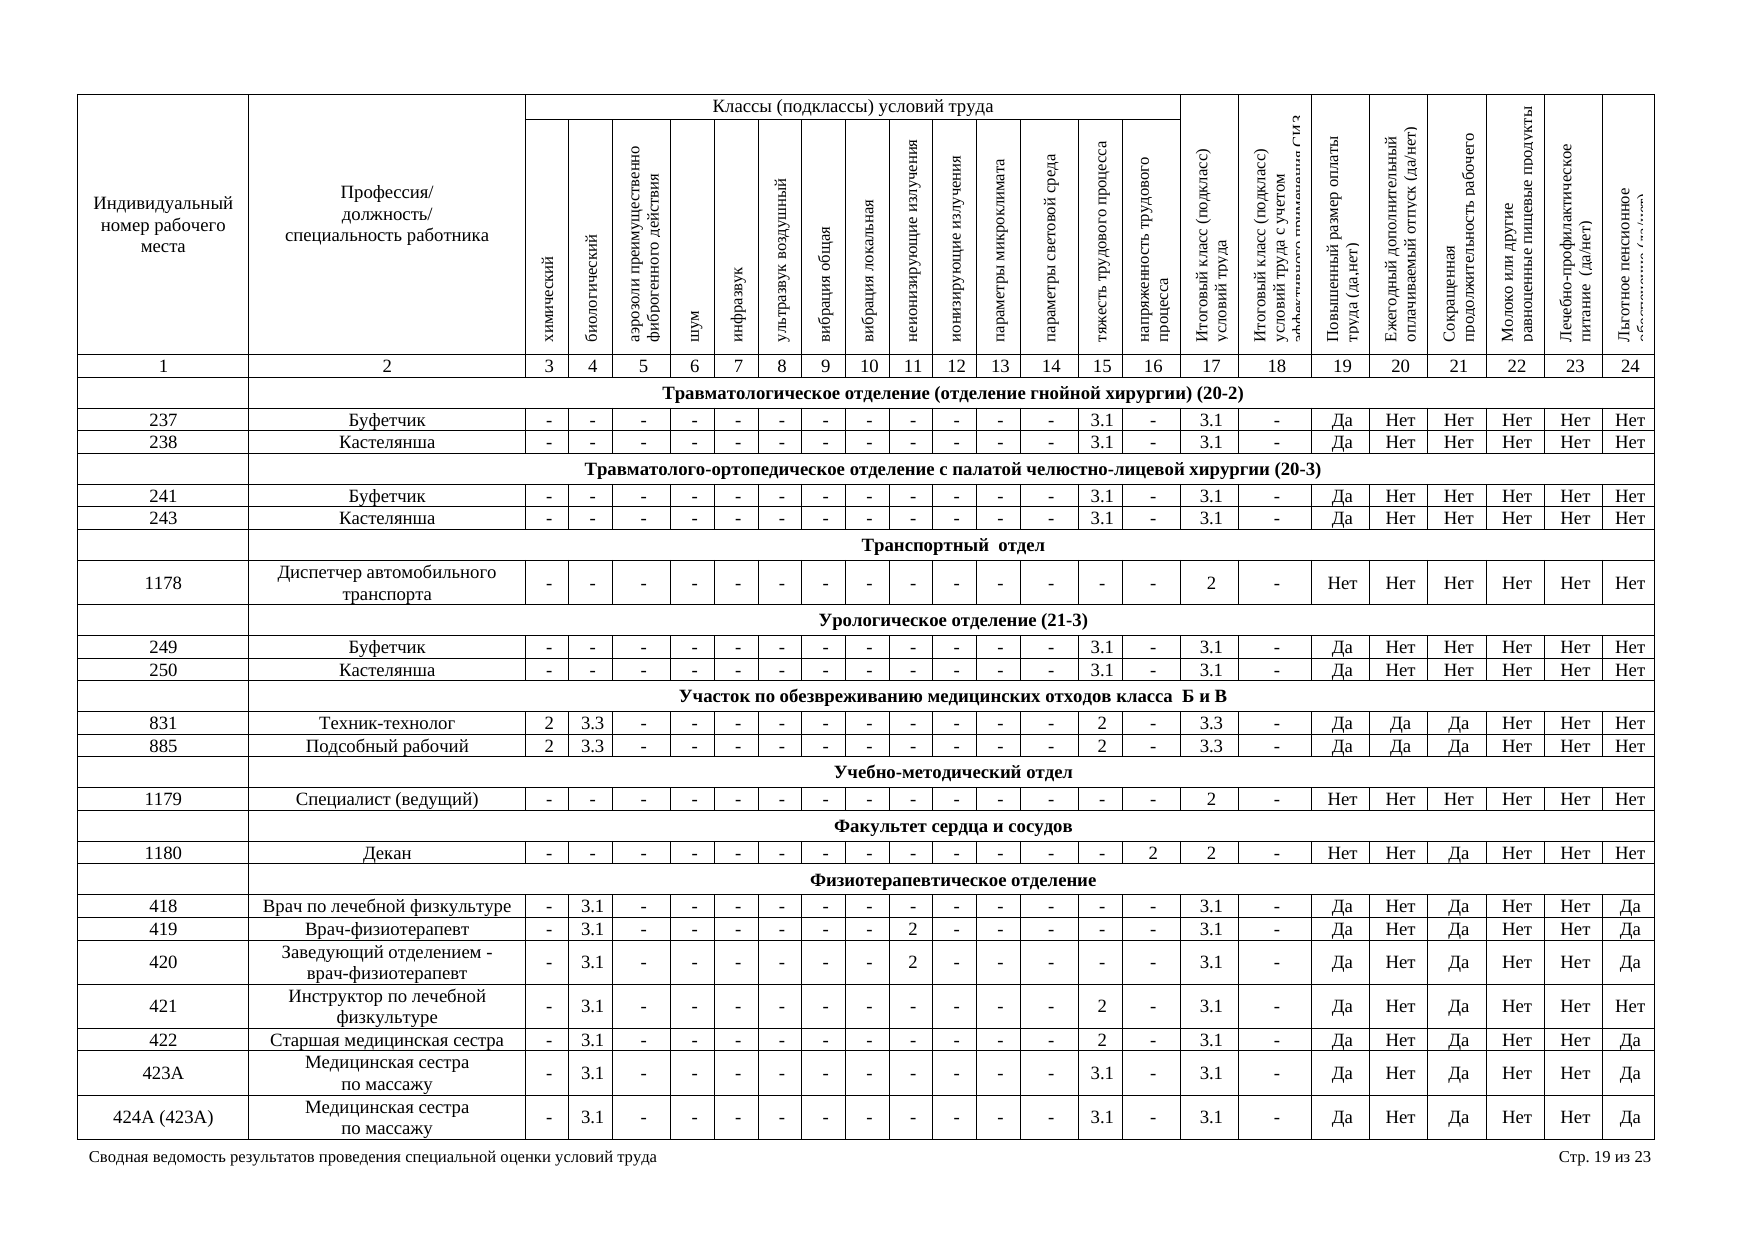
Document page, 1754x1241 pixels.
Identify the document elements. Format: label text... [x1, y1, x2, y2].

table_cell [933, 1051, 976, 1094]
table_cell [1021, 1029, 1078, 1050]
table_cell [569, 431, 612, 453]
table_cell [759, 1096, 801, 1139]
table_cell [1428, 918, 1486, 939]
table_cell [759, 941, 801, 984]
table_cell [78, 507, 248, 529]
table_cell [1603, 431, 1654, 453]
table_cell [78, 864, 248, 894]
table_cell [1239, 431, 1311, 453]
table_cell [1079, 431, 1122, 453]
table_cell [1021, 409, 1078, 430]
table_cell 4 [569, 355, 612, 377]
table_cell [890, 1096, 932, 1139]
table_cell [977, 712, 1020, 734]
table_cell ультразвук воздушный [759, 120, 801, 354]
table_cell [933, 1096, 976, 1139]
table_cell напряженность трудового процесса [1123, 120, 1180, 354]
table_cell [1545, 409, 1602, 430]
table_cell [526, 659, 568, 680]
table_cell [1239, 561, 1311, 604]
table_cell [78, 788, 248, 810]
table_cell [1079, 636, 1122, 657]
table_cell 19 [1312, 355, 1369, 377]
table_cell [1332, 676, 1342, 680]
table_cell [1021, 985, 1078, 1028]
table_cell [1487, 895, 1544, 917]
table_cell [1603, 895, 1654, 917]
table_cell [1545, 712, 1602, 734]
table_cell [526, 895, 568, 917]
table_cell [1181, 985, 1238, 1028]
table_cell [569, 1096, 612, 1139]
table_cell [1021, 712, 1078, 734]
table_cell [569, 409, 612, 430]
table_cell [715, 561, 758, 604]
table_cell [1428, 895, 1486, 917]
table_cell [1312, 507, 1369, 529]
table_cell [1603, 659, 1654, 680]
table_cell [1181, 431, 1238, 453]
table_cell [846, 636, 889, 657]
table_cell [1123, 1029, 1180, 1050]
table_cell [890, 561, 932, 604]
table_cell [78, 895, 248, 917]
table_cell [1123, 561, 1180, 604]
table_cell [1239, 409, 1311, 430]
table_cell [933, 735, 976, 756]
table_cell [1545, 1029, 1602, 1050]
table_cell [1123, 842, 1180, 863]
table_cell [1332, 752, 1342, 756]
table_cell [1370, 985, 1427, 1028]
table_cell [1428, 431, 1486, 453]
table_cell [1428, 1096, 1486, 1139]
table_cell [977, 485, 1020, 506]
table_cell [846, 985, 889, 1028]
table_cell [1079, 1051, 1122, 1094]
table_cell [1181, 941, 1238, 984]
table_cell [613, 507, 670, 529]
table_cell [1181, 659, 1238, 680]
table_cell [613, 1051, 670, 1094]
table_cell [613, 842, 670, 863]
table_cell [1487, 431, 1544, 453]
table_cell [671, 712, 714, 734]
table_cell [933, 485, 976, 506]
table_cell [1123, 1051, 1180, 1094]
table_cell 12 [933, 355, 976, 377]
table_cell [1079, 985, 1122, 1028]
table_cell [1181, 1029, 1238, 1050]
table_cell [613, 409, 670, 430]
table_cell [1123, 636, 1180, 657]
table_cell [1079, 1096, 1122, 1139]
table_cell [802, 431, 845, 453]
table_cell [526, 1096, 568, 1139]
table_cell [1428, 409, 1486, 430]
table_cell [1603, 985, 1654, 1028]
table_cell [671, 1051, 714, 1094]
table_cell 23 [1545, 355, 1602, 377]
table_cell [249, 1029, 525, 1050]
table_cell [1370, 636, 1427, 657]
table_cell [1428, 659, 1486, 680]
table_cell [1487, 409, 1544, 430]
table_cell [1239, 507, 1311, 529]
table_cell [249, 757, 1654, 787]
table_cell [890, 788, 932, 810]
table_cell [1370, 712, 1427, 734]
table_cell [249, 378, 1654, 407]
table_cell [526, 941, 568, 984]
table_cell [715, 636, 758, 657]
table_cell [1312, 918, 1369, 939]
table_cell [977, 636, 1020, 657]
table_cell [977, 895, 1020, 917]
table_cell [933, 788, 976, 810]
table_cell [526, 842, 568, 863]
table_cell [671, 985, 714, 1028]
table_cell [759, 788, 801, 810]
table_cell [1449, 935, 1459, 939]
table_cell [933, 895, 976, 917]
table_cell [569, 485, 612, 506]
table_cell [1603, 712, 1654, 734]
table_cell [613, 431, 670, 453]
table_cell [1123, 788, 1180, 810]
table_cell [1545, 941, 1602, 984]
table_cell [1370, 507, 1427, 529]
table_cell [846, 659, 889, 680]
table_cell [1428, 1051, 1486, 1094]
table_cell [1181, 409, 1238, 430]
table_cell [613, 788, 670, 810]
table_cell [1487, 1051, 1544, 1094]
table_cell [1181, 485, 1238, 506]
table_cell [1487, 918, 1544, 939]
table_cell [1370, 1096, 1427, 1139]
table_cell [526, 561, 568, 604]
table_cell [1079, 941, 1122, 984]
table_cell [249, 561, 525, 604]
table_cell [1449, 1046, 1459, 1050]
table_cell 22 [1487, 355, 1544, 377]
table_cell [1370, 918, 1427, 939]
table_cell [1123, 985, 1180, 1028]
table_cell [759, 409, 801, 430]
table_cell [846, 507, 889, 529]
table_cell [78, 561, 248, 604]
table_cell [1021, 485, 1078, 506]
table_cell неионизирующие излучения [890, 120, 932, 354]
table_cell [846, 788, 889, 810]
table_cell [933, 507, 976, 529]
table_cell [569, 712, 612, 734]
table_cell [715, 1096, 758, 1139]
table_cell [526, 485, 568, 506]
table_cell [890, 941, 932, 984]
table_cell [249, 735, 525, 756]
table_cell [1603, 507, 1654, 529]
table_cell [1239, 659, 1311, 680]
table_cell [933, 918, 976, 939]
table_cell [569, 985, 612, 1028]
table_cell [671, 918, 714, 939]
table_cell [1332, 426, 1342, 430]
table_cell 24 [1603, 355, 1654, 377]
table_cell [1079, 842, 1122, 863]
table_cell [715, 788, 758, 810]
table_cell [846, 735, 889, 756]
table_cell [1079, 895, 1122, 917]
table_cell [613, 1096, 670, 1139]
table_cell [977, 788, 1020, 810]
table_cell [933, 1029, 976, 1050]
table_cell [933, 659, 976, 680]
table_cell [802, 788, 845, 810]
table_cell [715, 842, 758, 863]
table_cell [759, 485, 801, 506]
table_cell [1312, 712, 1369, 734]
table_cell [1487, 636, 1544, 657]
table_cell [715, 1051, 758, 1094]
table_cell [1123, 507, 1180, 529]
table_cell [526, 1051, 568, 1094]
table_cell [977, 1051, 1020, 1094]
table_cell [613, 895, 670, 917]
table_cell 2 [249, 355, 525, 377]
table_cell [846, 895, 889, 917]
table_cell 17 [1181, 355, 1238, 377]
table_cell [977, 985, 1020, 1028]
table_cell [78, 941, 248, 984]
table_cell инфразвук [715, 120, 758, 354]
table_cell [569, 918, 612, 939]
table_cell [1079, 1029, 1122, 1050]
table_header Индивидуальный номер рабочего места [78, 95, 248, 354]
table_cell 10 [846, 355, 889, 377]
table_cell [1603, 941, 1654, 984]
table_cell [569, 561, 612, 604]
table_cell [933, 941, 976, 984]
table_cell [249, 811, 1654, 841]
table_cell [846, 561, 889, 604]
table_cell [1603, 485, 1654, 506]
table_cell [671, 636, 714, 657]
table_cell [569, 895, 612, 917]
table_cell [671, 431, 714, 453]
table_cell 7 [715, 355, 758, 377]
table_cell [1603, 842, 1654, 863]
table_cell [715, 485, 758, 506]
table_cell 5 [613, 355, 670, 377]
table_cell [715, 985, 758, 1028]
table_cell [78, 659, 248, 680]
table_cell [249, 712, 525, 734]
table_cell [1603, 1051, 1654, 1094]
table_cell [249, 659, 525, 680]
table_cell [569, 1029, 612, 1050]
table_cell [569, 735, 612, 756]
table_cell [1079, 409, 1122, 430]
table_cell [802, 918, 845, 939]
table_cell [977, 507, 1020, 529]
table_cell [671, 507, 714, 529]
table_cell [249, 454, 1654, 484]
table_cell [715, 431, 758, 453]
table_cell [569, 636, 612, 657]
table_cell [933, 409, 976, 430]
table_cell вибрация общая [802, 120, 845, 354]
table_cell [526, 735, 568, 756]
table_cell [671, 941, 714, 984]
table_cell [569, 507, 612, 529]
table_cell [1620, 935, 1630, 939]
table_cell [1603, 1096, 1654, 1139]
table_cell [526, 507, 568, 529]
table_header Итоговый класс (подкласс) условий труда [1181, 95, 1238, 354]
table_header Повышенный размер оплаты труда (да,нет) [1312, 95, 1369, 354]
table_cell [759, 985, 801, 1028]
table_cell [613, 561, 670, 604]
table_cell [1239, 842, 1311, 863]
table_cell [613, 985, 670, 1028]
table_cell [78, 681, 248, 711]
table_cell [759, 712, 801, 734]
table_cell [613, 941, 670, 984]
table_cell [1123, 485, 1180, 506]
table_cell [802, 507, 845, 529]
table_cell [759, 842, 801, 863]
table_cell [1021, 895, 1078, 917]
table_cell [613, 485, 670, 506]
table_header Итоговый класс (подкласс) условий труда с учетом эффективного применения СИЗ [1239, 95, 1311, 354]
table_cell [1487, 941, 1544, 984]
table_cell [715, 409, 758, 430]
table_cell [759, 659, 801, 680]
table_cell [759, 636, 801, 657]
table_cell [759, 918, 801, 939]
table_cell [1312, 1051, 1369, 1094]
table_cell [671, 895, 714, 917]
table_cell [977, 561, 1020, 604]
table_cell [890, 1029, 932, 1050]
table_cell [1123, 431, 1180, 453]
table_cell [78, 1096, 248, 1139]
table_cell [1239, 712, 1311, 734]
table_cell 9 [802, 355, 845, 377]
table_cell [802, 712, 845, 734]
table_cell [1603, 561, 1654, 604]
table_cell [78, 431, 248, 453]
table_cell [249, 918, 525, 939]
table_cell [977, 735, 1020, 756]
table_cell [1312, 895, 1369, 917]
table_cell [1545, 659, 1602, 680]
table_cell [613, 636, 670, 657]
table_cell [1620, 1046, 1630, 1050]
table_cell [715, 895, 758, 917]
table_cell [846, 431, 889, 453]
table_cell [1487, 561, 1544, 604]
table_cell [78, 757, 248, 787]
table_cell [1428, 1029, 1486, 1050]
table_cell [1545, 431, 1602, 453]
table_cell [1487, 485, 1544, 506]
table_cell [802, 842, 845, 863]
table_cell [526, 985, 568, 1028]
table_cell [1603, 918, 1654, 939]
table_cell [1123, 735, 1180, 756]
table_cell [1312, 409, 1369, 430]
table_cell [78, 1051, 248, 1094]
table_cell ионизирующие излучения [933, 120, 976, 354]
table_cell 11 [890, 355, 932, 377]
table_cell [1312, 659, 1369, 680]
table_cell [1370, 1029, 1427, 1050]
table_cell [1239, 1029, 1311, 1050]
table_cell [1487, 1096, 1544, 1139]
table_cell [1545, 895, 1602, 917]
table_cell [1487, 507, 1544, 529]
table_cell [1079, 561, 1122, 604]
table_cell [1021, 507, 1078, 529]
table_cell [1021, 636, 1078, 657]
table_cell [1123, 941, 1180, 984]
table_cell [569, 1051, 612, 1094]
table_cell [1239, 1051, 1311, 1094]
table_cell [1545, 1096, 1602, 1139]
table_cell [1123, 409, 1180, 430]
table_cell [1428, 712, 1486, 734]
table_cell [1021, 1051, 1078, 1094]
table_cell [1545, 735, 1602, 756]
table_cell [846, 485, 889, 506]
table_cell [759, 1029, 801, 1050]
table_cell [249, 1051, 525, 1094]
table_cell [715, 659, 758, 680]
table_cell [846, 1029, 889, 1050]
table_cell вибрация локальная [846, 120, 889, 354]
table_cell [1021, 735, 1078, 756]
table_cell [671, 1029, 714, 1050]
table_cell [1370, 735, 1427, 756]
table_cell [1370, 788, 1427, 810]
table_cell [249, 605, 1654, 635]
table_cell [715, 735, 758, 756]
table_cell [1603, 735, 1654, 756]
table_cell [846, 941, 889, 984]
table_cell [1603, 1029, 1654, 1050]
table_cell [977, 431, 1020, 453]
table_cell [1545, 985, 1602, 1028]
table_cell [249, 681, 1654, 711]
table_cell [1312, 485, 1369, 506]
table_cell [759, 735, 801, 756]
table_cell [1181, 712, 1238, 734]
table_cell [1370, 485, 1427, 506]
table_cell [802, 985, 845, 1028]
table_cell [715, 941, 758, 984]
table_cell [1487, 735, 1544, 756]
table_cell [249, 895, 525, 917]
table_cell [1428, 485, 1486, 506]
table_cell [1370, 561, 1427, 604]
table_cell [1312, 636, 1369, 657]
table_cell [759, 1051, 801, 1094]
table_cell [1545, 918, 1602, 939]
table_cell параметры световой среда [1021, 120, 1078, 354]
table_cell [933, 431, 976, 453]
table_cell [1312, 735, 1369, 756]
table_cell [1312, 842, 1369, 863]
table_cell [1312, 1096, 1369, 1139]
table_header Льготное пенсионное обеспечение (да/нет) [1603, 95, 1654, 354]
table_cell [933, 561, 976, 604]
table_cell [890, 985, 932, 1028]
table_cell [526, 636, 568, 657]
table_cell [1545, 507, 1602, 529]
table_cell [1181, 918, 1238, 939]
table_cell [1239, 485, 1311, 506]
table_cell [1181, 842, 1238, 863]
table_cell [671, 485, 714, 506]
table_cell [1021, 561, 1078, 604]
table_header Лечебно-профилактическое питание (да/нет) [1545, 95, 1602, 354]
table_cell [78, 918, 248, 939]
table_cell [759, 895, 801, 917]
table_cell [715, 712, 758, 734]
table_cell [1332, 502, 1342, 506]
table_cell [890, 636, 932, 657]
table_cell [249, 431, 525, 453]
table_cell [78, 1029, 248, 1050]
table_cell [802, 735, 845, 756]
table_cell 8 [759, 355, 801, 377]
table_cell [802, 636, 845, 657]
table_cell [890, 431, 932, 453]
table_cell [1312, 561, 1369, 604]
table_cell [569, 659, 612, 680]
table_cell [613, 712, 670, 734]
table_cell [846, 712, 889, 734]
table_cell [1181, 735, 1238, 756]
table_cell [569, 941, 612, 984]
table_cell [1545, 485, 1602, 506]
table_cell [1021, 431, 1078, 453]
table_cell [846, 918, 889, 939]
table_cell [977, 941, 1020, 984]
table_cell тяжесть трудового процесса [1079, 120, 1122, 354]
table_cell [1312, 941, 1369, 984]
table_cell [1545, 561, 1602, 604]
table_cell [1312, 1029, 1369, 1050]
table_header Профессия/ должность/ специальность работника [249, 95, 525, 354]
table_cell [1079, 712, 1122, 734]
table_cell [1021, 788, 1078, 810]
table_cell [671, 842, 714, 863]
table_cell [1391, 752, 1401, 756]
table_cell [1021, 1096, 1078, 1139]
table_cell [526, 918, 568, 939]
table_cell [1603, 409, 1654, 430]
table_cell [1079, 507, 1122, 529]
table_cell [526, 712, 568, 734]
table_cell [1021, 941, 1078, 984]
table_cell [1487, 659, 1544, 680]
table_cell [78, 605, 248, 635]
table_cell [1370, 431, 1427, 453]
table_cell 16 [1123, 355, 1180, 377]
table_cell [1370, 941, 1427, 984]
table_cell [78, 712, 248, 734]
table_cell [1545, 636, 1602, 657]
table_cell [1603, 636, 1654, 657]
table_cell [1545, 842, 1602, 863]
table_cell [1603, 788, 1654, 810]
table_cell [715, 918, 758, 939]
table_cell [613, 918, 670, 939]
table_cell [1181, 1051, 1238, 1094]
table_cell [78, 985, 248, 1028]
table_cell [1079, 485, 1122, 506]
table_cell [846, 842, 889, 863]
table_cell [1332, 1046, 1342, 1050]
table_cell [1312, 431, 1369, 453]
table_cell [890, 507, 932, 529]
table_cell 1 [78, 355, 248, 377]
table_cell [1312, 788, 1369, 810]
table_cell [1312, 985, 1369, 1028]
table_cell 14 [1021, 355, 1078, 377]
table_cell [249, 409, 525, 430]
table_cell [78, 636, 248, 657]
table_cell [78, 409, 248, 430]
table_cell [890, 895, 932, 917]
table_cell 20 [1370, 355, 1427, 377]
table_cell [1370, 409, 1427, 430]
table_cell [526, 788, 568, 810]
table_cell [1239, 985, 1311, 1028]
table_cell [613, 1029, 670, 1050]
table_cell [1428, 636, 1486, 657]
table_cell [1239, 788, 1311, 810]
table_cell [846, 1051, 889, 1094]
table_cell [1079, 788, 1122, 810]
table_cell 6 [671, 355, 714, 377]
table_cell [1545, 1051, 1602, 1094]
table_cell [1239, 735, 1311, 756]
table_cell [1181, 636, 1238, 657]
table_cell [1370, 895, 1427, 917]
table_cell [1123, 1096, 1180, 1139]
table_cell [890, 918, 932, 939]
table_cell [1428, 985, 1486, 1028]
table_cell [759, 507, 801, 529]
table_cell 3 [526, 355, 568, 377]
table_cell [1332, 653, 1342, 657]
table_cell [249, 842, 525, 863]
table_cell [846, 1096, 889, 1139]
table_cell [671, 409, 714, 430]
table_cell шум [671, 120, 714, 354]
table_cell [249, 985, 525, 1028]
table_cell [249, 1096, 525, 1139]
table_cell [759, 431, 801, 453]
table_header Ежегодный дополнительный оплачиваемый отпуск (да/нет) [1370, 95, 1427, 354]
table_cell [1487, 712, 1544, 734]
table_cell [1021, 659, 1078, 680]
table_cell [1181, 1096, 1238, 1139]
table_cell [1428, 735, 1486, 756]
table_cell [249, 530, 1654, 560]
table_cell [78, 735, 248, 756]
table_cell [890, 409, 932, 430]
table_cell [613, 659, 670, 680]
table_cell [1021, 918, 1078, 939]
table_header Молоко или другие равноценные пищевые продукты (да/нет) [1487, 95, 1544, 354]
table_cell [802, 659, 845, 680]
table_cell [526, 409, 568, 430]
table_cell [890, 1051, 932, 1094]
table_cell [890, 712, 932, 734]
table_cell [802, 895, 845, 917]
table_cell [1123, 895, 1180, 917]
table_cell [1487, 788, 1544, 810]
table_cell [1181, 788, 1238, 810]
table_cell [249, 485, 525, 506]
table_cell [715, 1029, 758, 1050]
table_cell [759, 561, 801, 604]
table_cell химический [526, 120, 568, 354]
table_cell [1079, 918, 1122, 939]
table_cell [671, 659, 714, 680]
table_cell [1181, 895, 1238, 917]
table_cell биологический [569, 120, 612, 354]
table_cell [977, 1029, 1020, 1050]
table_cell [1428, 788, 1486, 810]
table_cell параметры микроклимата [977, 120, 1020, 354]
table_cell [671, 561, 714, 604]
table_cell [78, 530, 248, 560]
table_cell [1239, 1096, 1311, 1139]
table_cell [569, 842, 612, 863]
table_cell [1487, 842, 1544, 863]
table_header Классы (подклассы) условий труда [526, 95, 1180, 119]
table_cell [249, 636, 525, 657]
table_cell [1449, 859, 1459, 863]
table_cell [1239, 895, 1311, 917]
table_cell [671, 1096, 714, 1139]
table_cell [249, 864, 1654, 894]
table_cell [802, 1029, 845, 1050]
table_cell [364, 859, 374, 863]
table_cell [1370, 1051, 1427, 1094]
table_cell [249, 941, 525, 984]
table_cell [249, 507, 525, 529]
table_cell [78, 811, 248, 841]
table_cell 21 [1428, 355, 1486, 377]
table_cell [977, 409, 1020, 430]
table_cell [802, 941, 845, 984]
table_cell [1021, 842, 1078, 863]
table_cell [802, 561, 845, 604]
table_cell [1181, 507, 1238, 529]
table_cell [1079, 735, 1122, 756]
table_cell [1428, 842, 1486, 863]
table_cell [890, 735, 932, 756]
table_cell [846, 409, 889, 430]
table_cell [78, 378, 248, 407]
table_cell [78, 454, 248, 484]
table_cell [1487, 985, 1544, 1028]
table_cell аэрозоли преимущественно фиброгенного действия [613, 120, 670, 354]
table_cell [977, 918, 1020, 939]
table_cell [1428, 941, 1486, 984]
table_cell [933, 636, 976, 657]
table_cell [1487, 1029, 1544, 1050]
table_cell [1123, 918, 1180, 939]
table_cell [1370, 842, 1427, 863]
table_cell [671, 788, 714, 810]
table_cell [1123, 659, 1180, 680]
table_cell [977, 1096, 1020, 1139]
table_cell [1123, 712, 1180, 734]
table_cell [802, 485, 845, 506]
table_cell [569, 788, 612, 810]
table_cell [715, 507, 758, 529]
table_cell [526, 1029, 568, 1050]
table_cell 18 [1239, 355, 1311, 377]
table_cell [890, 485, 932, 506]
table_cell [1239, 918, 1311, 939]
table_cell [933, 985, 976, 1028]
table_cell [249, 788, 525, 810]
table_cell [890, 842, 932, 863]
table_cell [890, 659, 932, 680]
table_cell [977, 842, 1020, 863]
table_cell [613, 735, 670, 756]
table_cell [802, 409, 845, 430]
table_cell 15 [1079, 355, 1122, 377]
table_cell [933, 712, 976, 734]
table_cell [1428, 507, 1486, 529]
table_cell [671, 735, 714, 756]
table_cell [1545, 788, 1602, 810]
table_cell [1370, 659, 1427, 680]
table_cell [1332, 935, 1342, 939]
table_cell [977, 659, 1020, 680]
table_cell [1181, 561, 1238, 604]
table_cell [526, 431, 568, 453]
table_header Сокращенная продолжительность рабочего времени (да/нет) [1428, 95, 1486, 354]
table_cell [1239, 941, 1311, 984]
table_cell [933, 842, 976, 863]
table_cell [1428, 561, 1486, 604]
table_cell 13 [977, 355, 1020, 377]
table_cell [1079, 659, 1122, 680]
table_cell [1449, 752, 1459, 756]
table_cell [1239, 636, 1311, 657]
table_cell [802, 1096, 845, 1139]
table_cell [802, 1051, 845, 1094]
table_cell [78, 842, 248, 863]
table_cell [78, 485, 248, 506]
